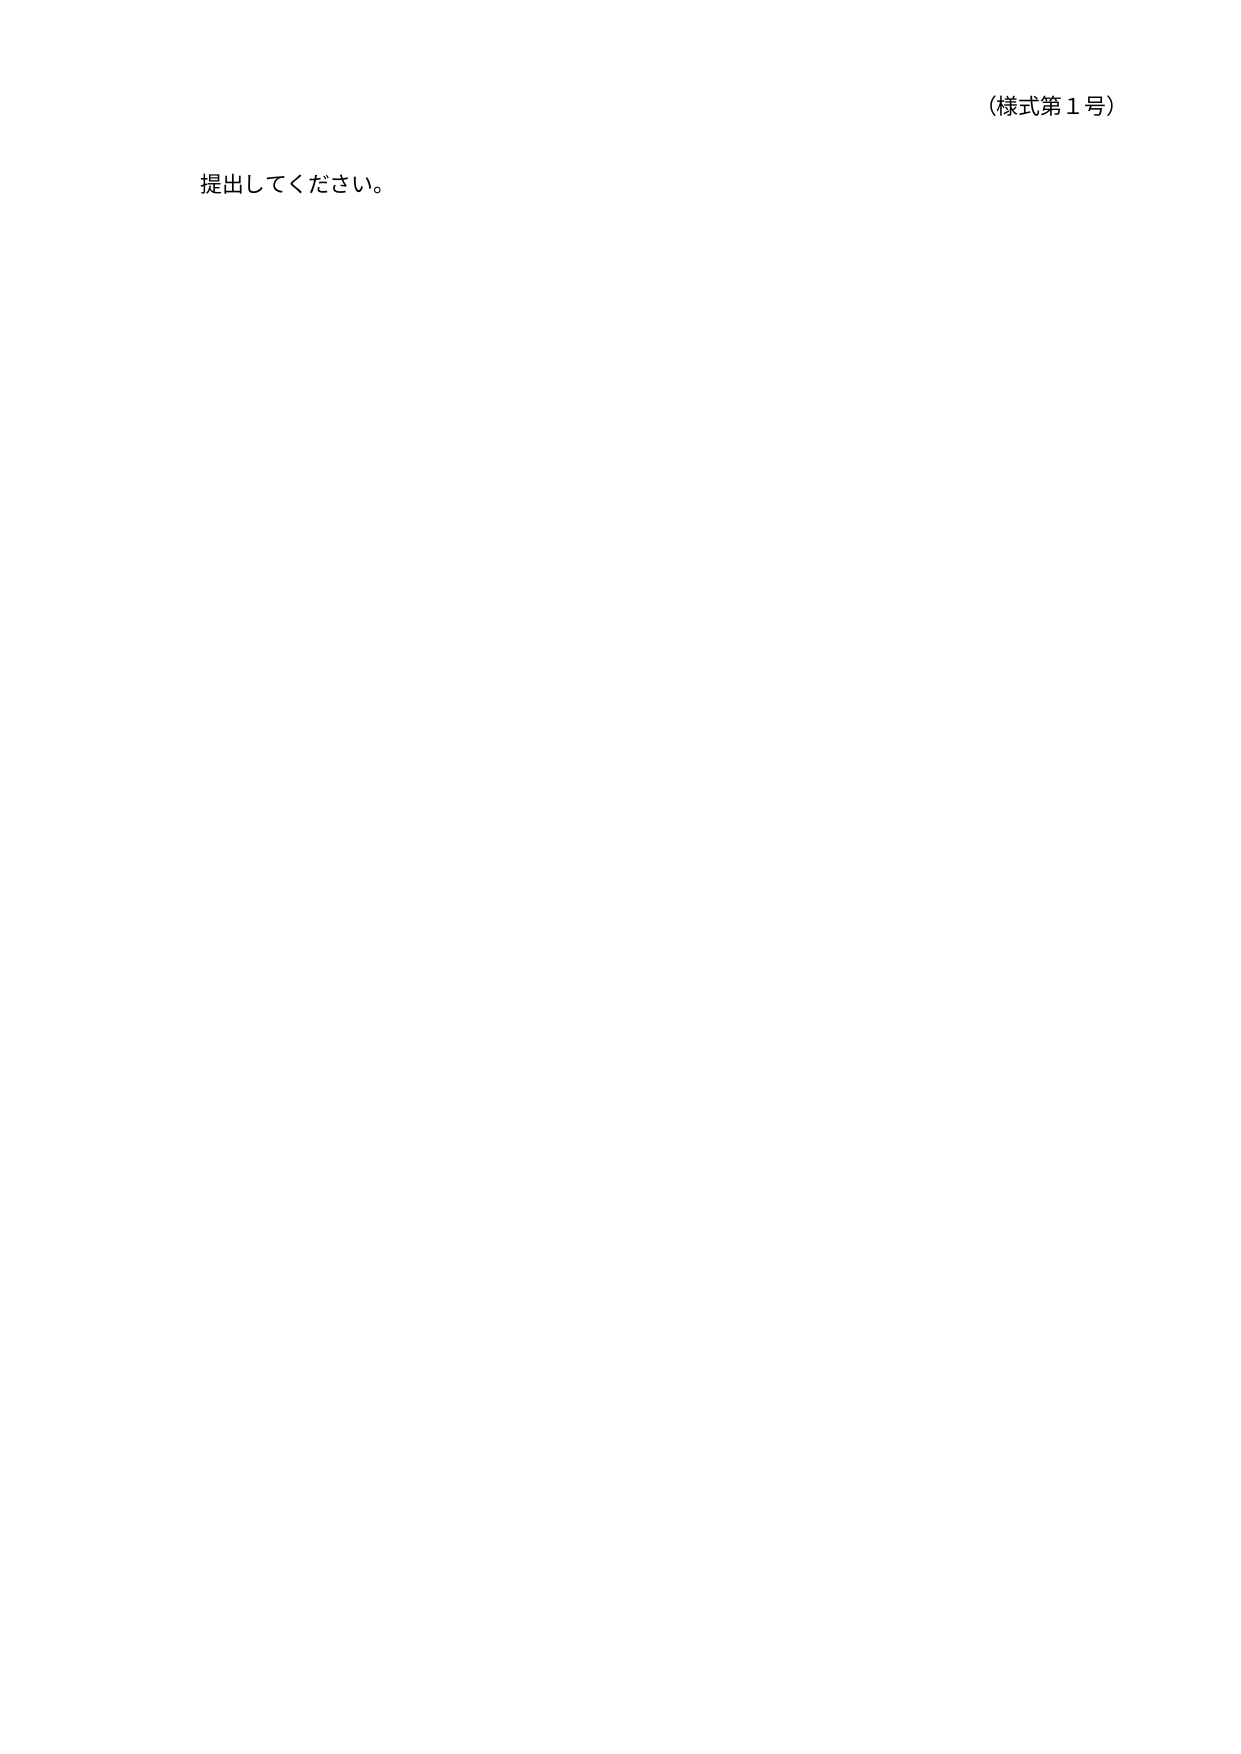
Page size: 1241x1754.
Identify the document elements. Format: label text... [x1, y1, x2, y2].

text 提出してください。 [112, 164, 1128, 202]
